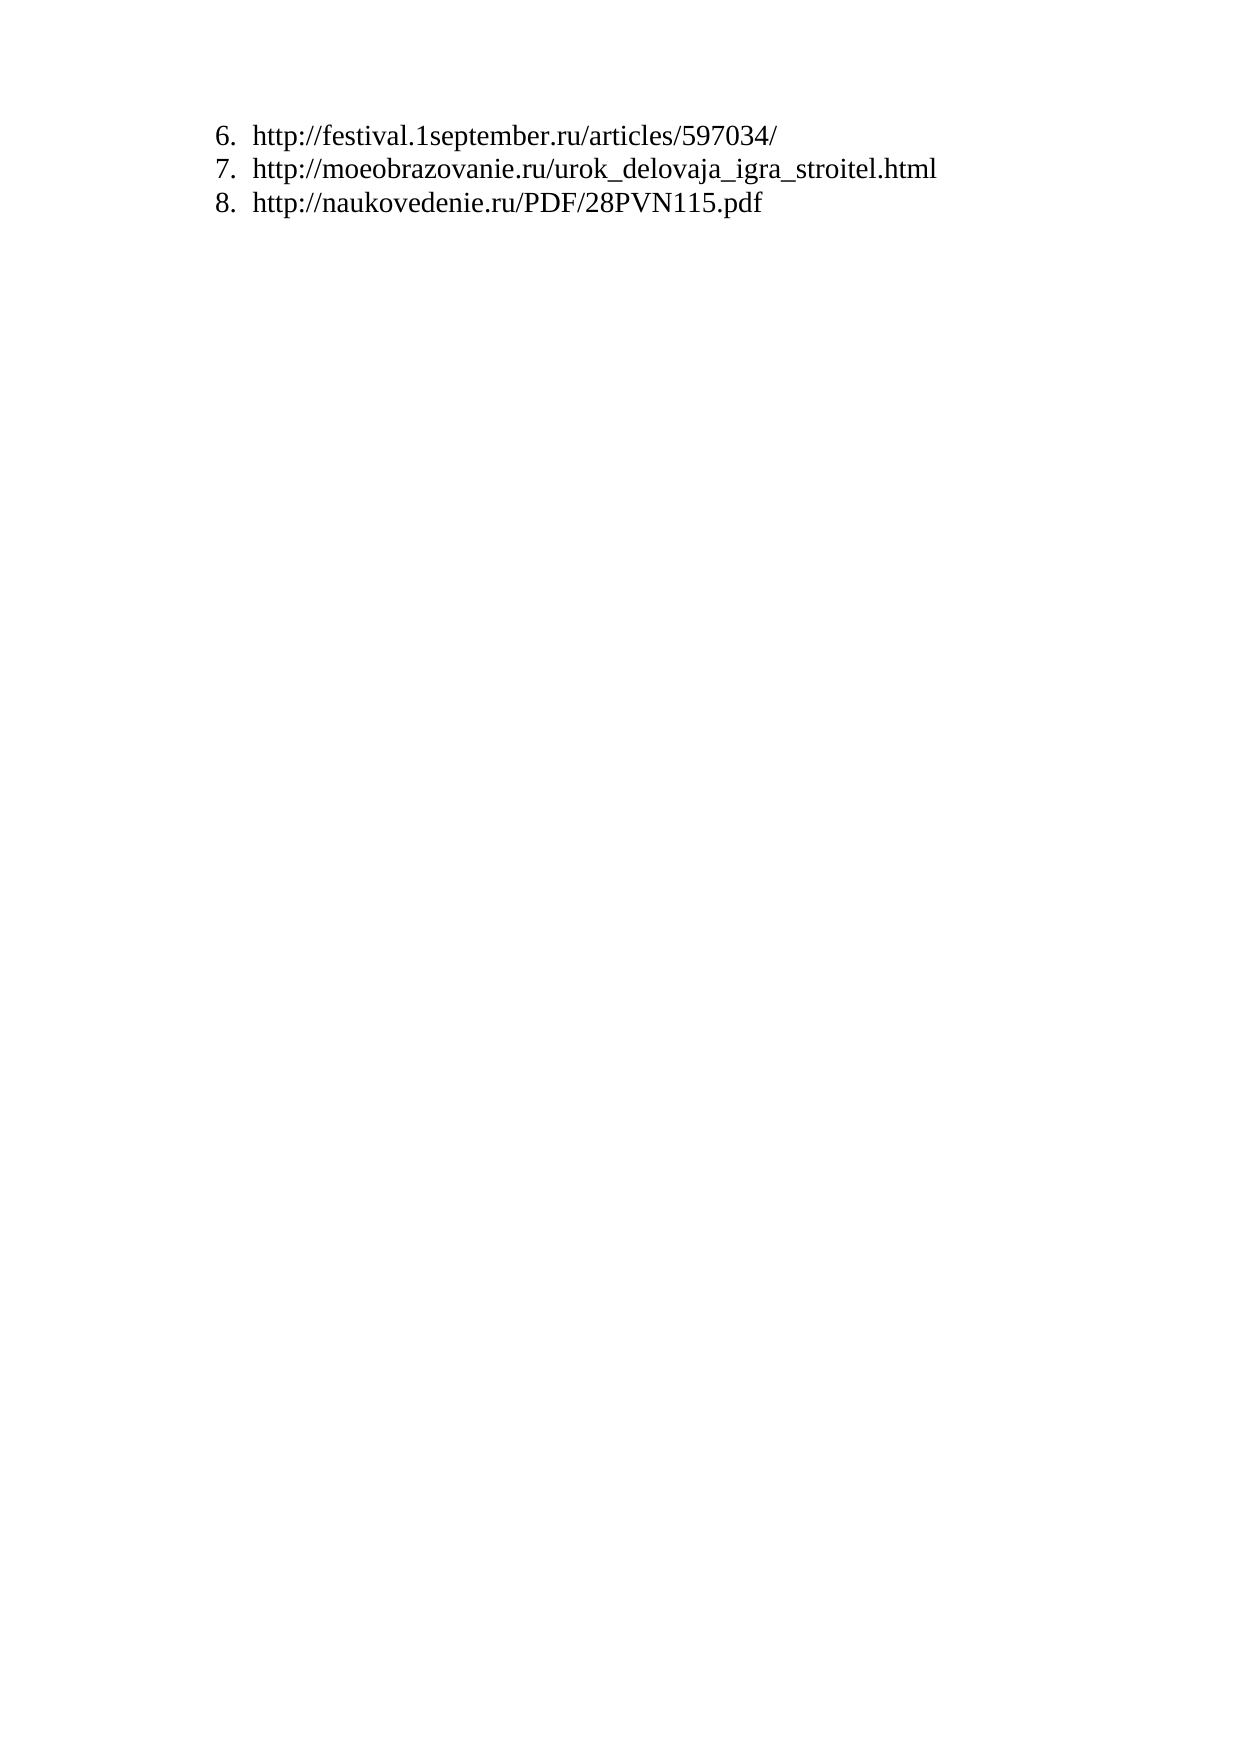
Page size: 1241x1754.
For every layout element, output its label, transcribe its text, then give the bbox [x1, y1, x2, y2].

list http://moeobrazovanie.ru/urok_delovaja_igra_stroitel.html [215, 152, 1152, 185]
list http://festival.1september.ru/articles/597034/ [215, 118, 1152, 152]
list http://naukovedenie.ru/PDF/28PVN115.pdf [215, 185, 1152, 219]
